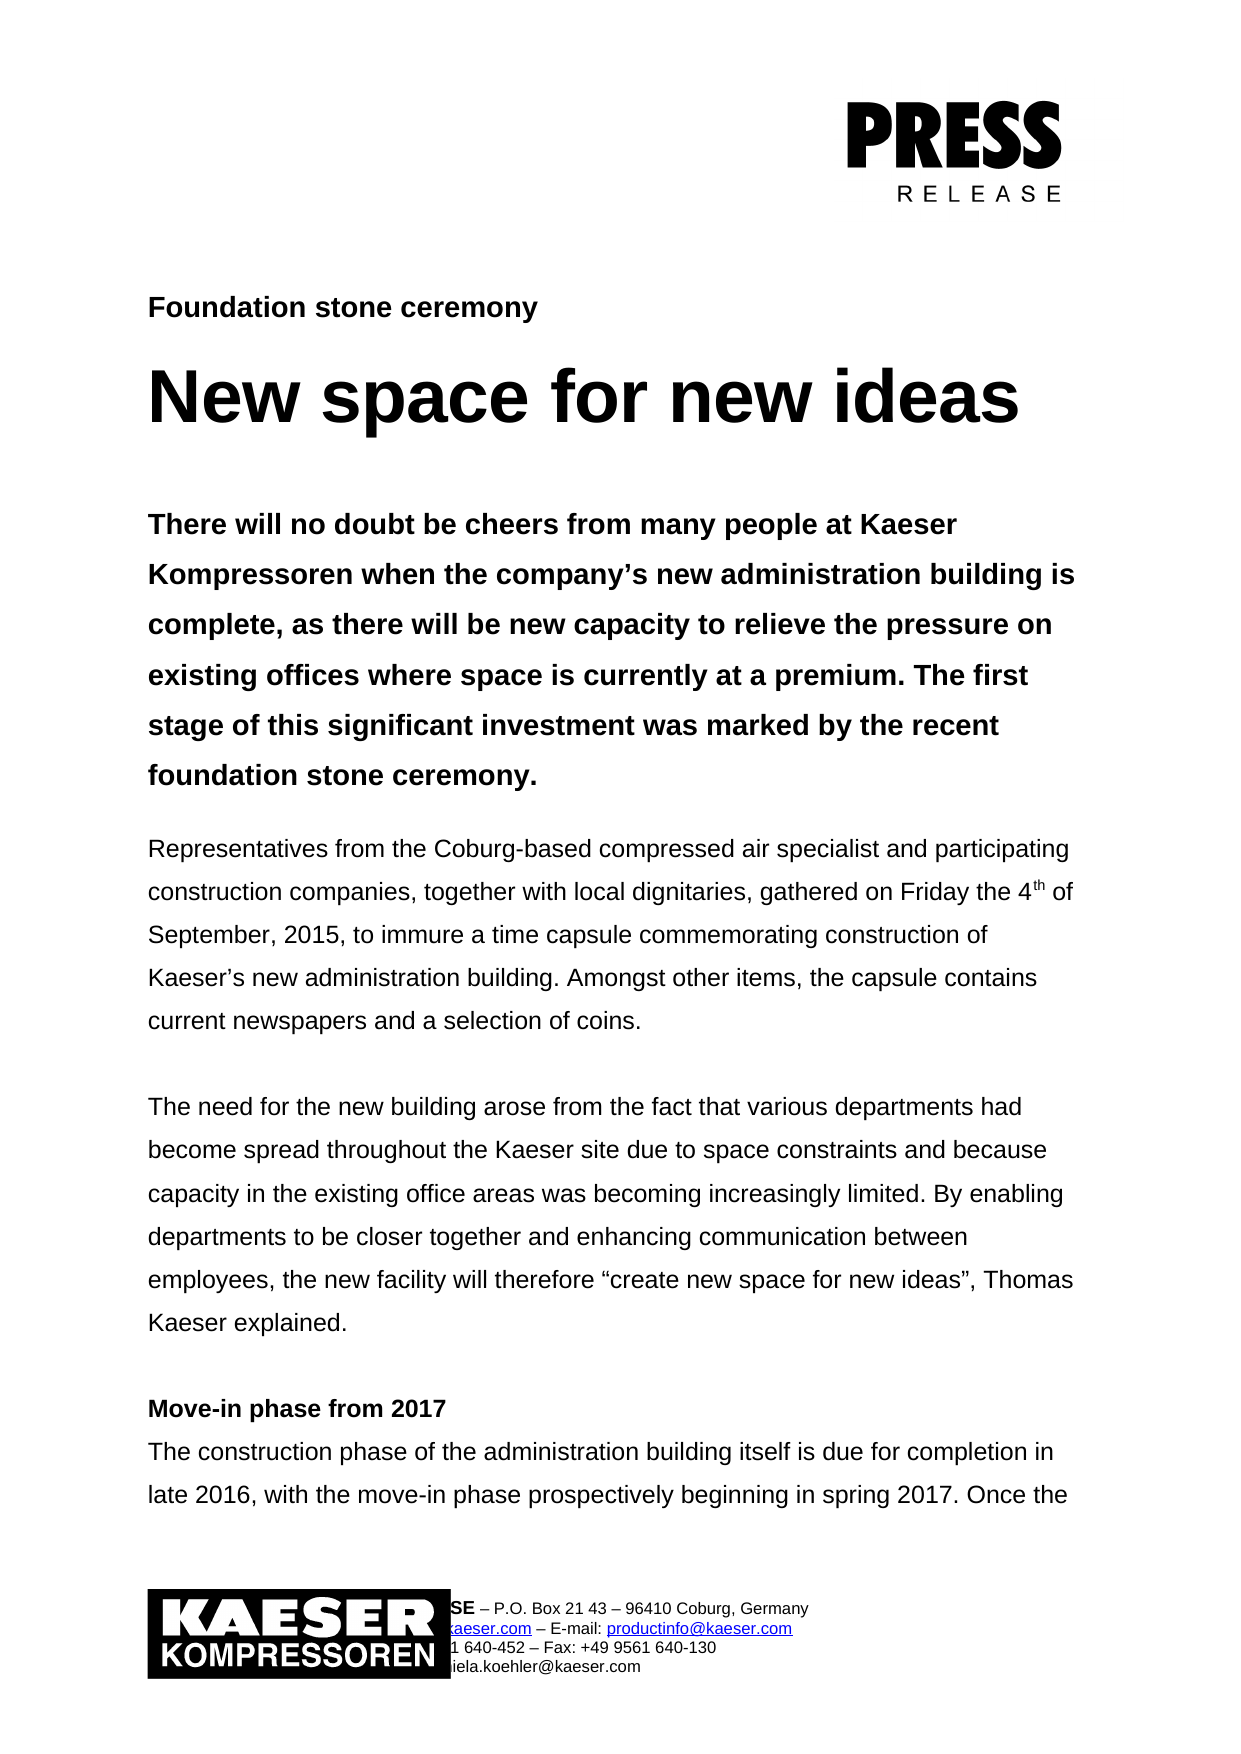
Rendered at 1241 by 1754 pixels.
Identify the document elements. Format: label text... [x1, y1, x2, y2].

text There will no doubt be cheers from many people at Kaeser Kompressoren when the company’s new administration building is complete, as there will be new capacity to relieve the pressure on existing offices where space is currently at a premium. The first stage of this significant investment was marked by the recent foundation stone ceremony. [148, 507, 1092, 792]
text Foundation stone ceremony [148, 289, 1092, 323]
picture [147, 1589, 451, 1679]
text The need for the new building arose from the fact that various departments had become spread throughout the Kaeser site due to space constraints and because capacity in the existing office areas was becoming increasingly limited. By enabling departments to be closer together and enhancing communication between employees, the new facility will therefore “create new space for new ideas”, Thomas Kaeser explained. [148, 1092, 1092, 1337]
text Move-in phase from 2017 [148, 1394, 1092, 1423]
picture [833, 78, 1124, 222]
text New space for new ideas [148, 352, 1092, 439]
text Representatives from the Coburg-based compressed air specialist and participating construction companies, together with local dignitaries, gathered on Friday the 4th of September, 2015, to immure a time capsule commemorating construction of Kaeser’s new administration building. Amongst other items, the capsule contains current newspapers and a selection of coins. [148, 834, 1092, 1035]
